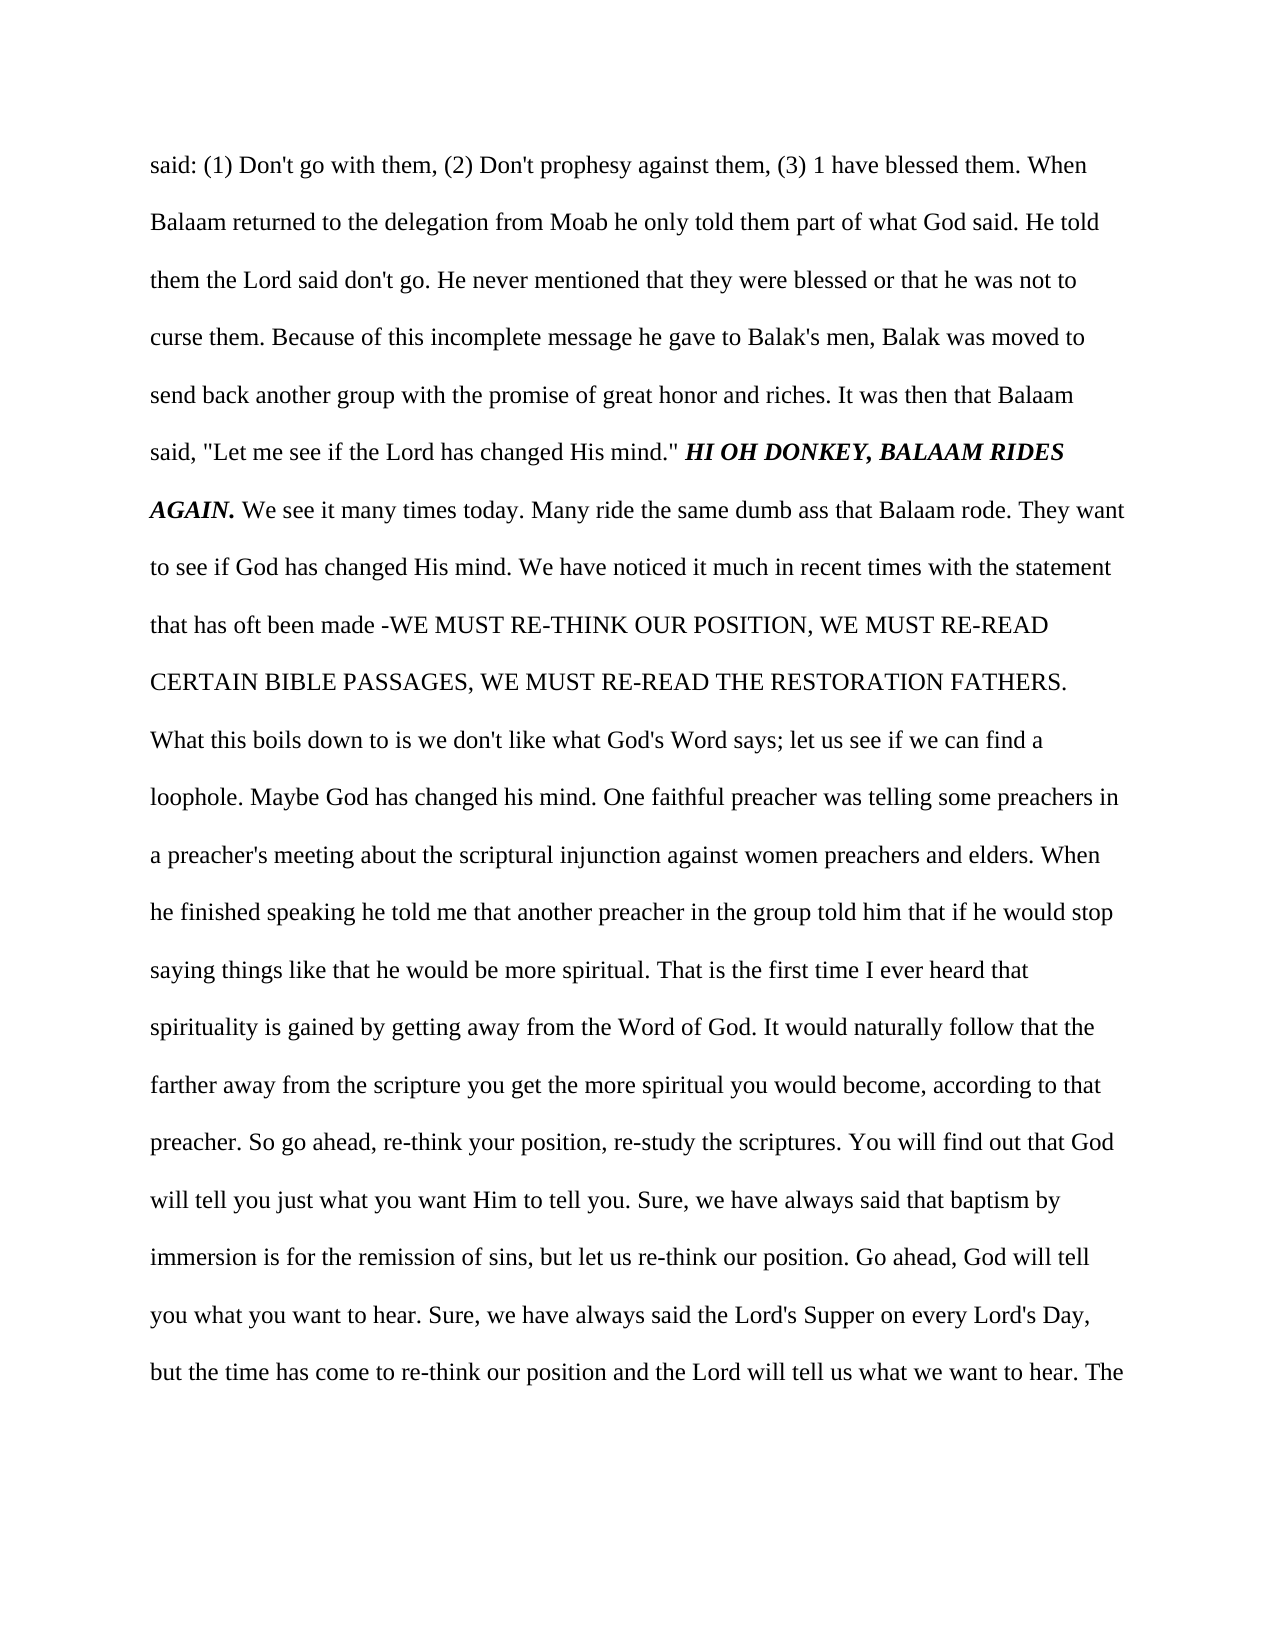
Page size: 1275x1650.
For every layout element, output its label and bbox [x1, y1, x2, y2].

text [150, 150, 1125, 1386]
